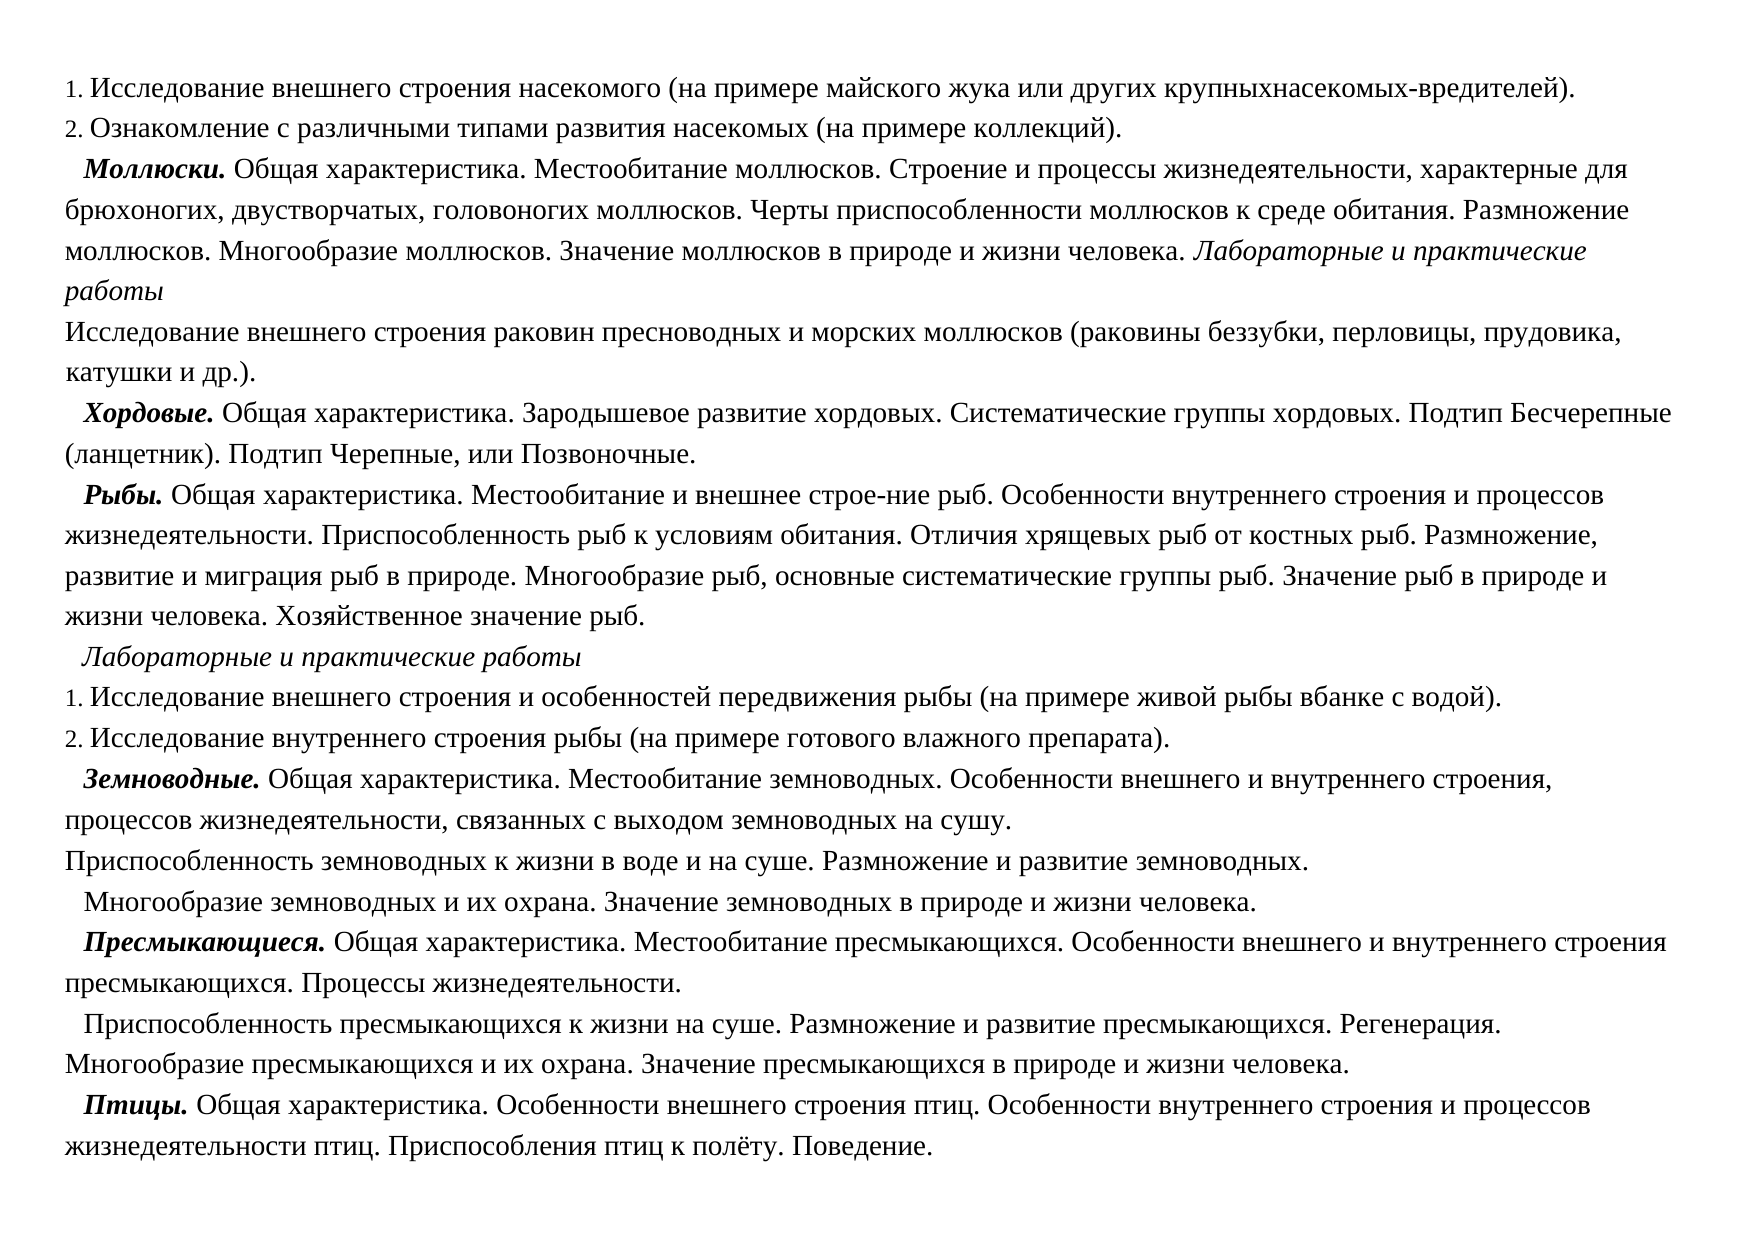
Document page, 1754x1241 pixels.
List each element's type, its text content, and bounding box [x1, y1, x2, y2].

list Исследование внешнего строения насекомого (на примере майского жука или других крупныхнасекомых-вредителей). [64, 70, 1684, 103]
text Моллюски. Общая характеристика. Местообитание моллюсков. Строение и процессы жизнедеятельности, характерные для брюхоногих, двустворчатых, головоногих моллюсков. Черты приспособленности моллюсков к среде обитания. Размножение моллюсков. Многообразие моллюсков. Значение моллюсков в природе и жизни человека. Лабораторные и практические работы [64, 152, 1649, 307]
text Пресмыкающиеся. Общая характеристика. Местообитание пресмыкающихся. Особенности внешнего и внутреннего строения пресмыкающихся. Процессы жизнедеятельности. [64, 924, 1684, 999]
text Лабораторные и практические работы [82, 639, 1690, 673]
list Ознакомление с различными типами развития насекомых (на примере коллекций). [64, 111, 1684, 144]
text Приспособленность земноводных к жизни в воде и на суше. Размножение и развитие земноводных. [64, 843, 1684, 876]
text Рыбы. Общая характеристика. Местообитание и внешнее строе-ние рыб. Особенности внутреннего строения и процессов жизнедеятельности. Приспособленность рыб к условиям обитания. Отличия хрящевых рыб от костных рыб. Размножение, развитие и миграция рыб в природе. Многообразие рыб, основные систематические группы рыб. Значение рыб в природе и жизни человека. Хозяйственное значение рыб. [64, 477, 1684, 632]
text Хордовые. Общая характеристика. Зародышевое развитие хордовых. Систематические группы хордовых. Подтип Бесчерепные (ланцетник). Подтип Черепные, или Позвоночные. [64, 396, 1684, 469]
list Исследование внутреннего строения рыбы (на примере готового влажного препарата). [64, 720, 1684, 754]
text Земноводные. Общая характеристика. Местообитание земноводных. Особенности внешнего и внутреннего строения, процессов жизнедеятельности, связанных с выходом земноводных на сушу. [64, 761, 1684, 835]
text Птицы. Общая характеристика. Особенности внешнего строения птиц. Особенности внутреннего строения и процессов жизнедеятельности птиц. Приспособления птиц к полёту. Поведение. [64, 1087, 1684, 1162]
text Исследование внешнего строения раковин пресноводных и морских моллюсков (раковины беззубки, перловицы, прудовика, катушки и др.). [64, 314, 1684, 388]
text Многообразие земноводных и их охрана. Значение земноводных в природе и жизни человека. [83, 884, 1684, 917]
text Приспособленность пресмыкающихся к жизни на суше. Размножение и развитие пресмыкающихся. Регенерация. Многообразие пресмыкающихся и их охрана. Значение пресмыкающихся в природе и жизни человека. [64, 1006, 1684, 1080]
list Исследование внешнего строения и особенностей передвижения рыбы (на примере живой рыбы вбанке с водой). [64, 679, 1684, 713]
